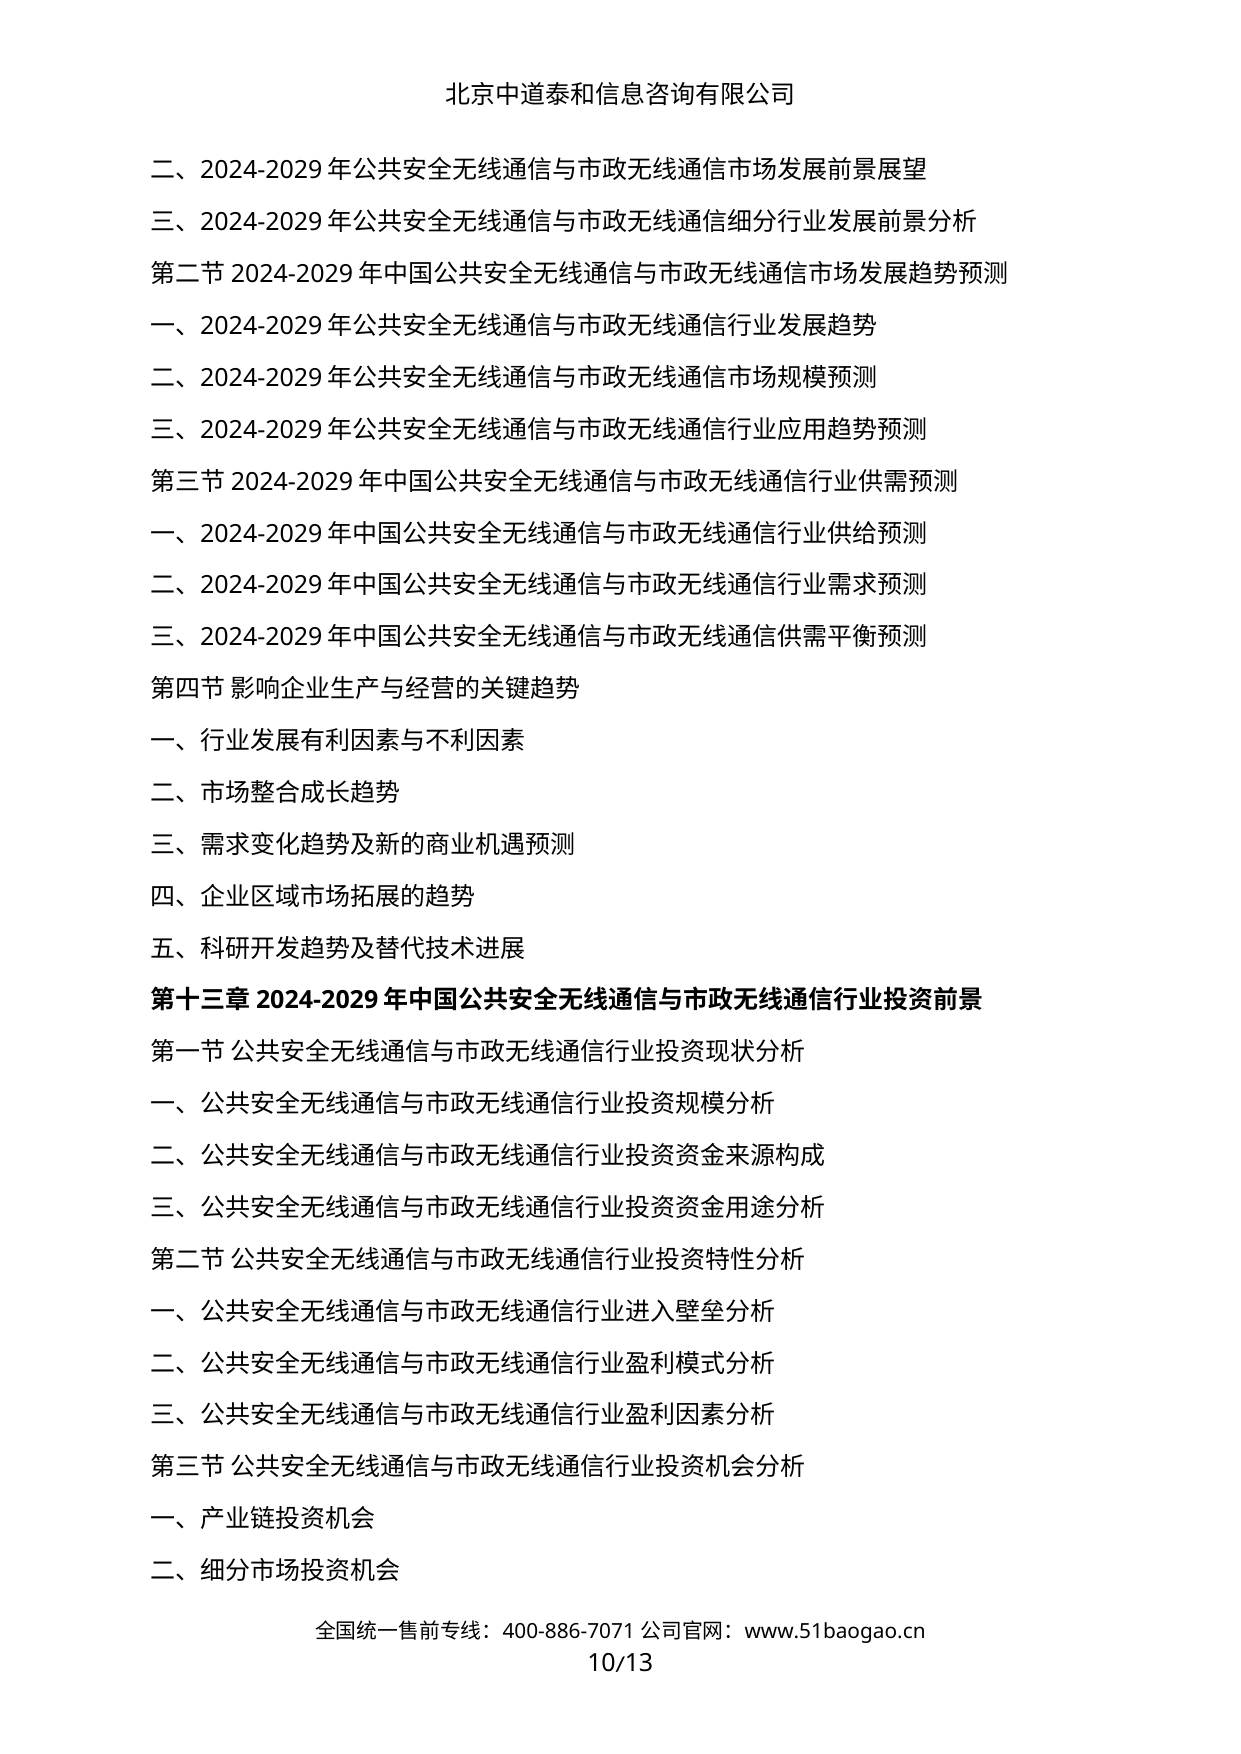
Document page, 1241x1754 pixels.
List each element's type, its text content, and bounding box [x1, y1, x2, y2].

text 第十三章 2024-2029年中国公共安全无线通信与市政无线通信行业投资前景 [150, 980, 1090, 1016]
text 三、公共安全无线通信与市政无线通信行业投资资金用途分析 [150, 1187, 1090, 1224]
text 二、公共安全无线通信与市政无线通信行业盈利模式分析 [150, 1343, 1090, 1379]
text 一、行业发展有利因素与不利因素 [150, 721, 1090, 757]
text 三、2024-2029年公共安全无线通信与市政无线通信行业应用趋势预测 [150, 409, 1090, 446]
text 四、企业区域市场拓展的趋势 [150, 876, 1090, 912]
text 二、2024-2029年公共安全无线通信与市政无线通信市场规模预测 [150, 357, 1090, 394]
text 三、需求变化趋势及新的商业机遇预测 [150, 824, 1090, 861]
text 三、2024-2029年公共安全无线通信与市政无线通信细分行业发展前景分析 [150, 202, 1090, 238]
text 一、产业链投资机会 [150, 1499, 1090, 1535]
text 一、公共安全无线通信与市政无线通信行业进入壁垒分析 [150, 1291, 1090, 1327]
text 第三节 2024-2029年中国公共安全无线通信与市政无线通信行业供需预测 [150, 461, 1090, 497]
text 二、2024-2029年公共安全无线通信与市政无线通信市场发展前景展望 [150, 150, 1090, 186]
text 一、2024-2029年公共安全无线通信与市政无线通信行业发展趋势 [150, 306, 1090, 342]
text 第四节 影响企业生产与经营的关键趋势 [150, 669, 1090, 705]
text 三、2024-2029年中国公共安全无线通信与市政无线通信供需平衡预测 [150, 617, 1090, 653]
text 第二节 公共安全无线通信与市政无线通信行业投资特性分析 [150, 1239, 1090, 1276]
text 第一节 公共安全无线通信与市政无线通信行业投资现状分析 [150, 1032, 1090, 1068]
text 一、2024-2029年中国公共安全无线通信与市政无线通信行业供给预测 [150, 513, 1090, 549]
text 一、公共安全无线通信与市政无线通信行业投资规模分析 [150, 1084, 1090, 1120]
text 第二节 2024-2029年中国公共安全无线通信与市政无线通信市场发展趋势预测 [150, 254, 1090, 290]
text 五、科研开发趋势及替代技术进展 [150, 928, 1090, 964]
text 二、公共安全无线通信与市政无线通信行业投资资金来源构成 [150, 1136, 1090, 1172]
text 二、2024-2029年中国公共安全无线通信与市政无线通信行业需求预测 [150, 565, 1090, 601]
text 二、市场整合成长趋势 [150, 772, 1090, 809]
text 第三节 公共安全无线通信与市政无线通信行业投资机会分析 [150, 1447, 1090, 1483]
text 二、细分市场投资机会 [150, 1551, 1090, 1587]
text 三、公共安全无线通信与市政无线通信行业盈利因素分析 [150, 1395, 1090, 1431]
